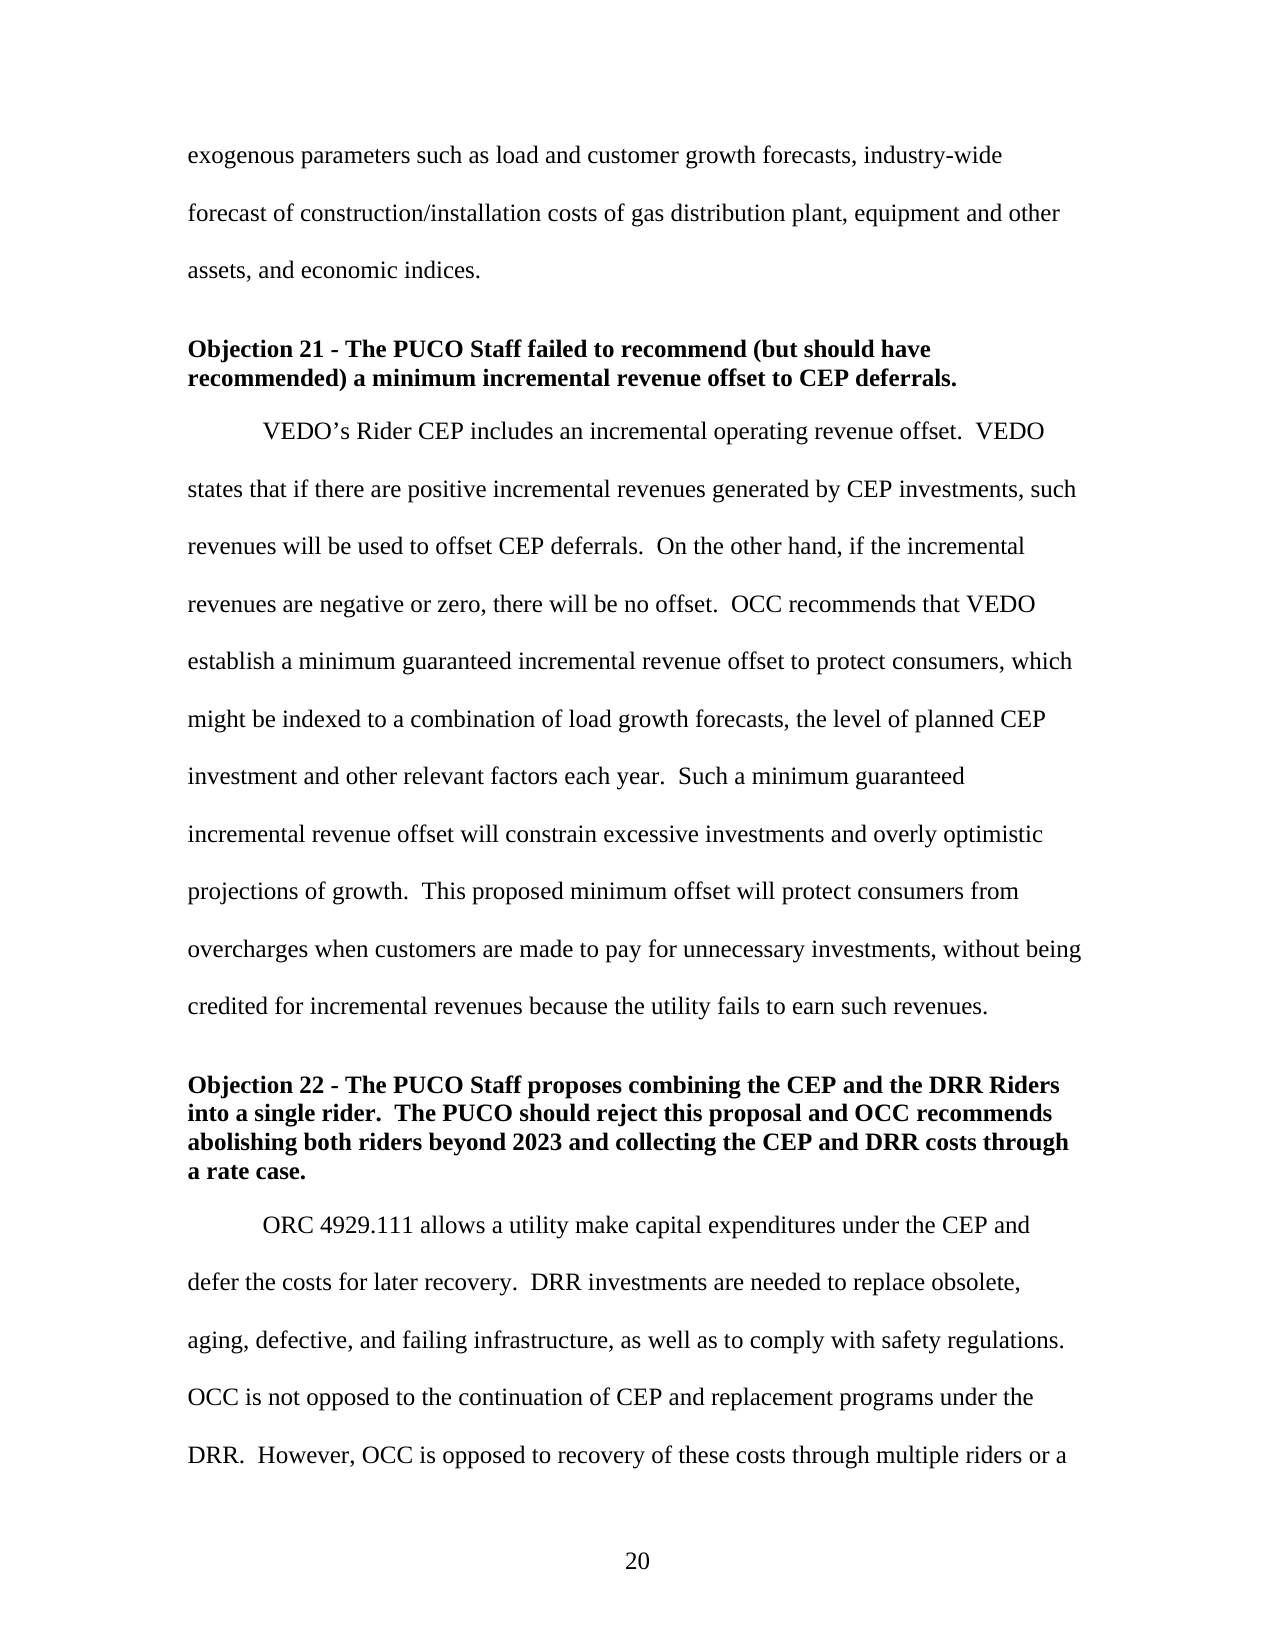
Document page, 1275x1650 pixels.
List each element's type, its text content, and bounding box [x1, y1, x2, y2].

subtitle Objection 21 - The PUCO Staff failed to recommend (but should have recommended) a minimum incremental revenue offset to CEP deferrals. [187, 334, 1087, 391]
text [187, 141, 1087, 284]
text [187, 1210, 1087, 1468]
text VEDO’s Rider CEP includes an incremental operating revenue offset. VEDO states that if there are positive incremental revenues generated by CEP investments, such revenues will be used to offset CEP deferrals. On the other hand, if the incremental revenues are negative or zero, there will be no offset. OCC recommends that VEDO establish a minimum guaranteed incremental revenue offset to protect consumers, which might be indexed to a combination of load growth forecasts, the level of planned CEP investment and other relevant factors each year. Such a minimum guaranteed incremental revenue offset will constrain excessive investments and overly optimistic projections of growth. This proposed minimum offset will protect consumers from overcharges when customers are made to pay for unnecessary investments, without being credited for incremental revenues because the utility fails to earn such revenues. [187, 416, 1087, 1020]
subtitle Objection 22 - The PUCO Staff proposes combining the CEP and the DRR Riders into a single rider. The PUCO should reject this proposal and OCC recommends abolishing both riders beyond 2023 and collecting the CEP and DRR costs through a rate case. [187, 1070, 1087, 1185]
